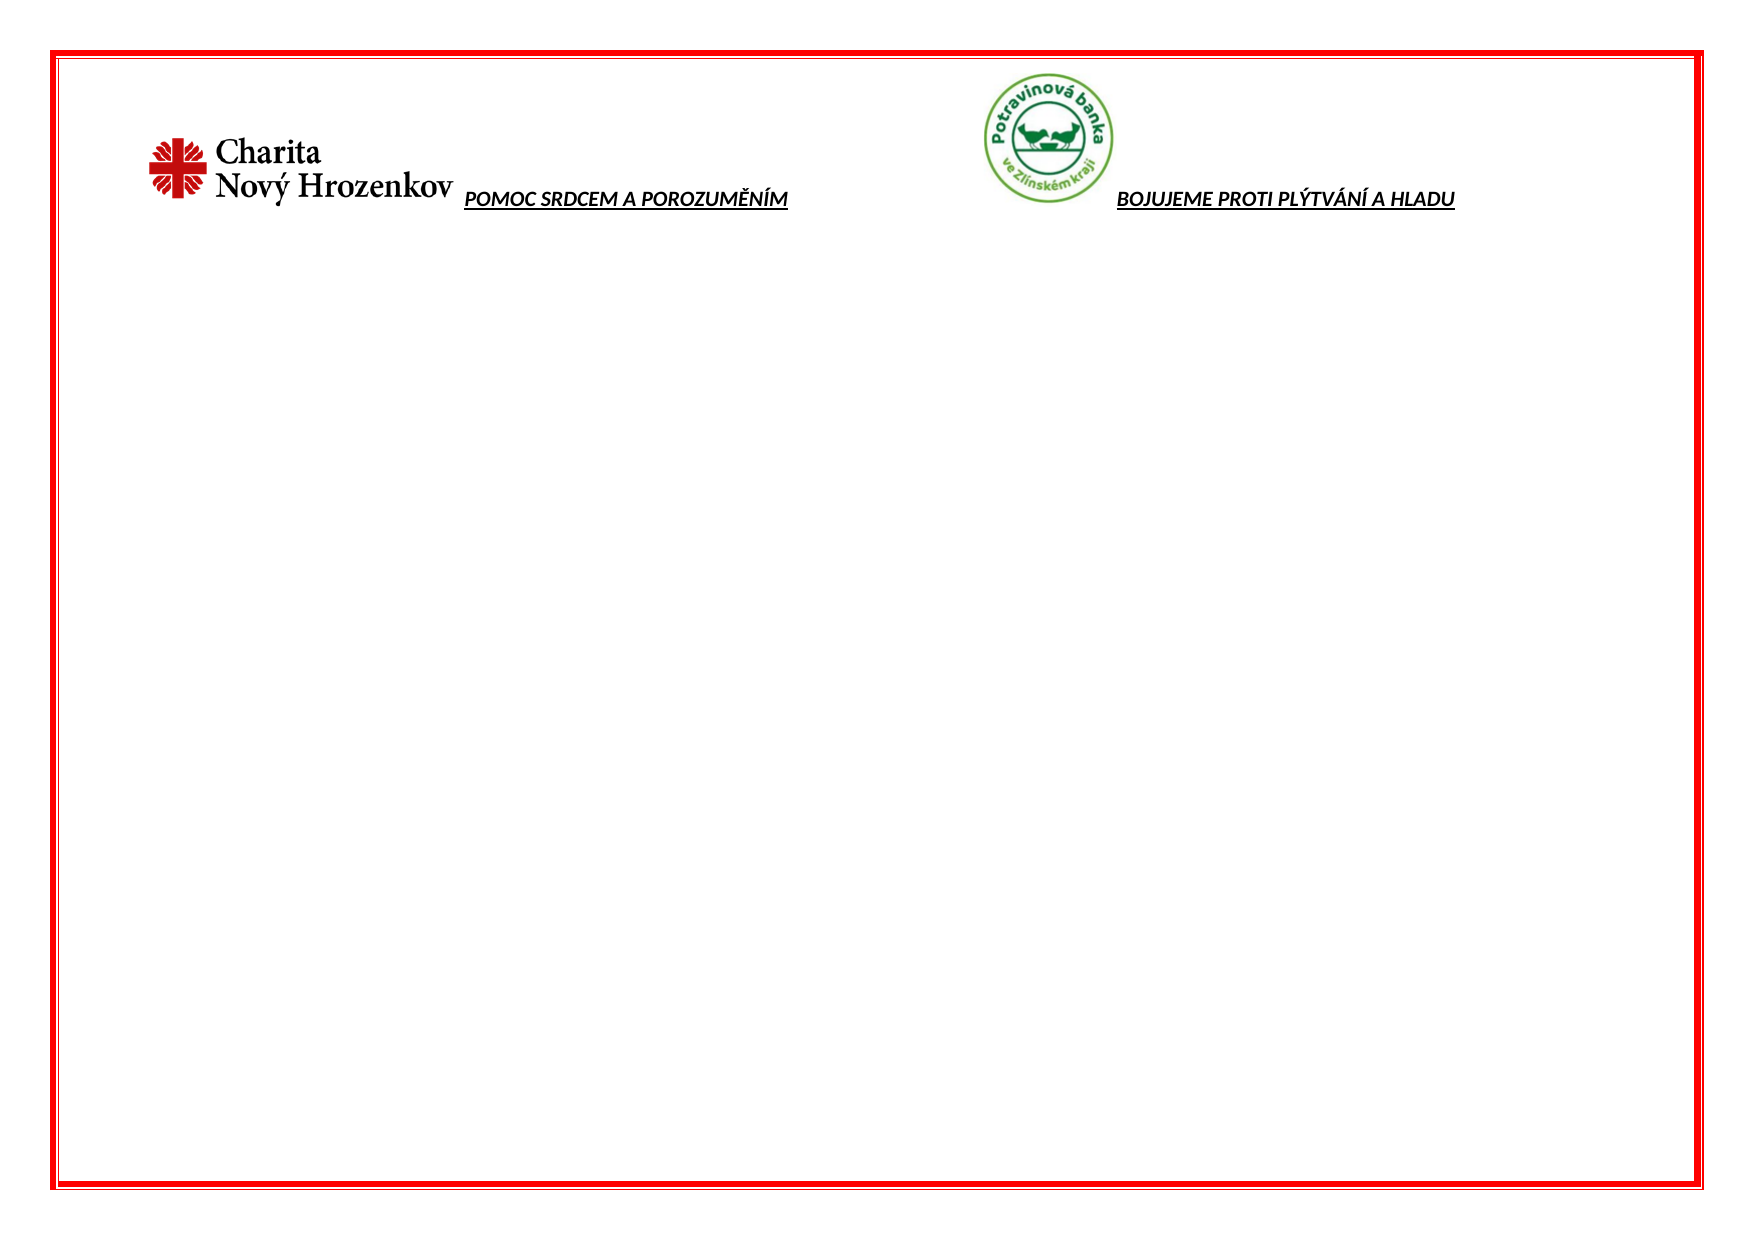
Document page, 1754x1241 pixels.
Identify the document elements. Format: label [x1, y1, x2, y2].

picture [147, 136, 455, 207]
picture [983, 73, 1117, 207]
